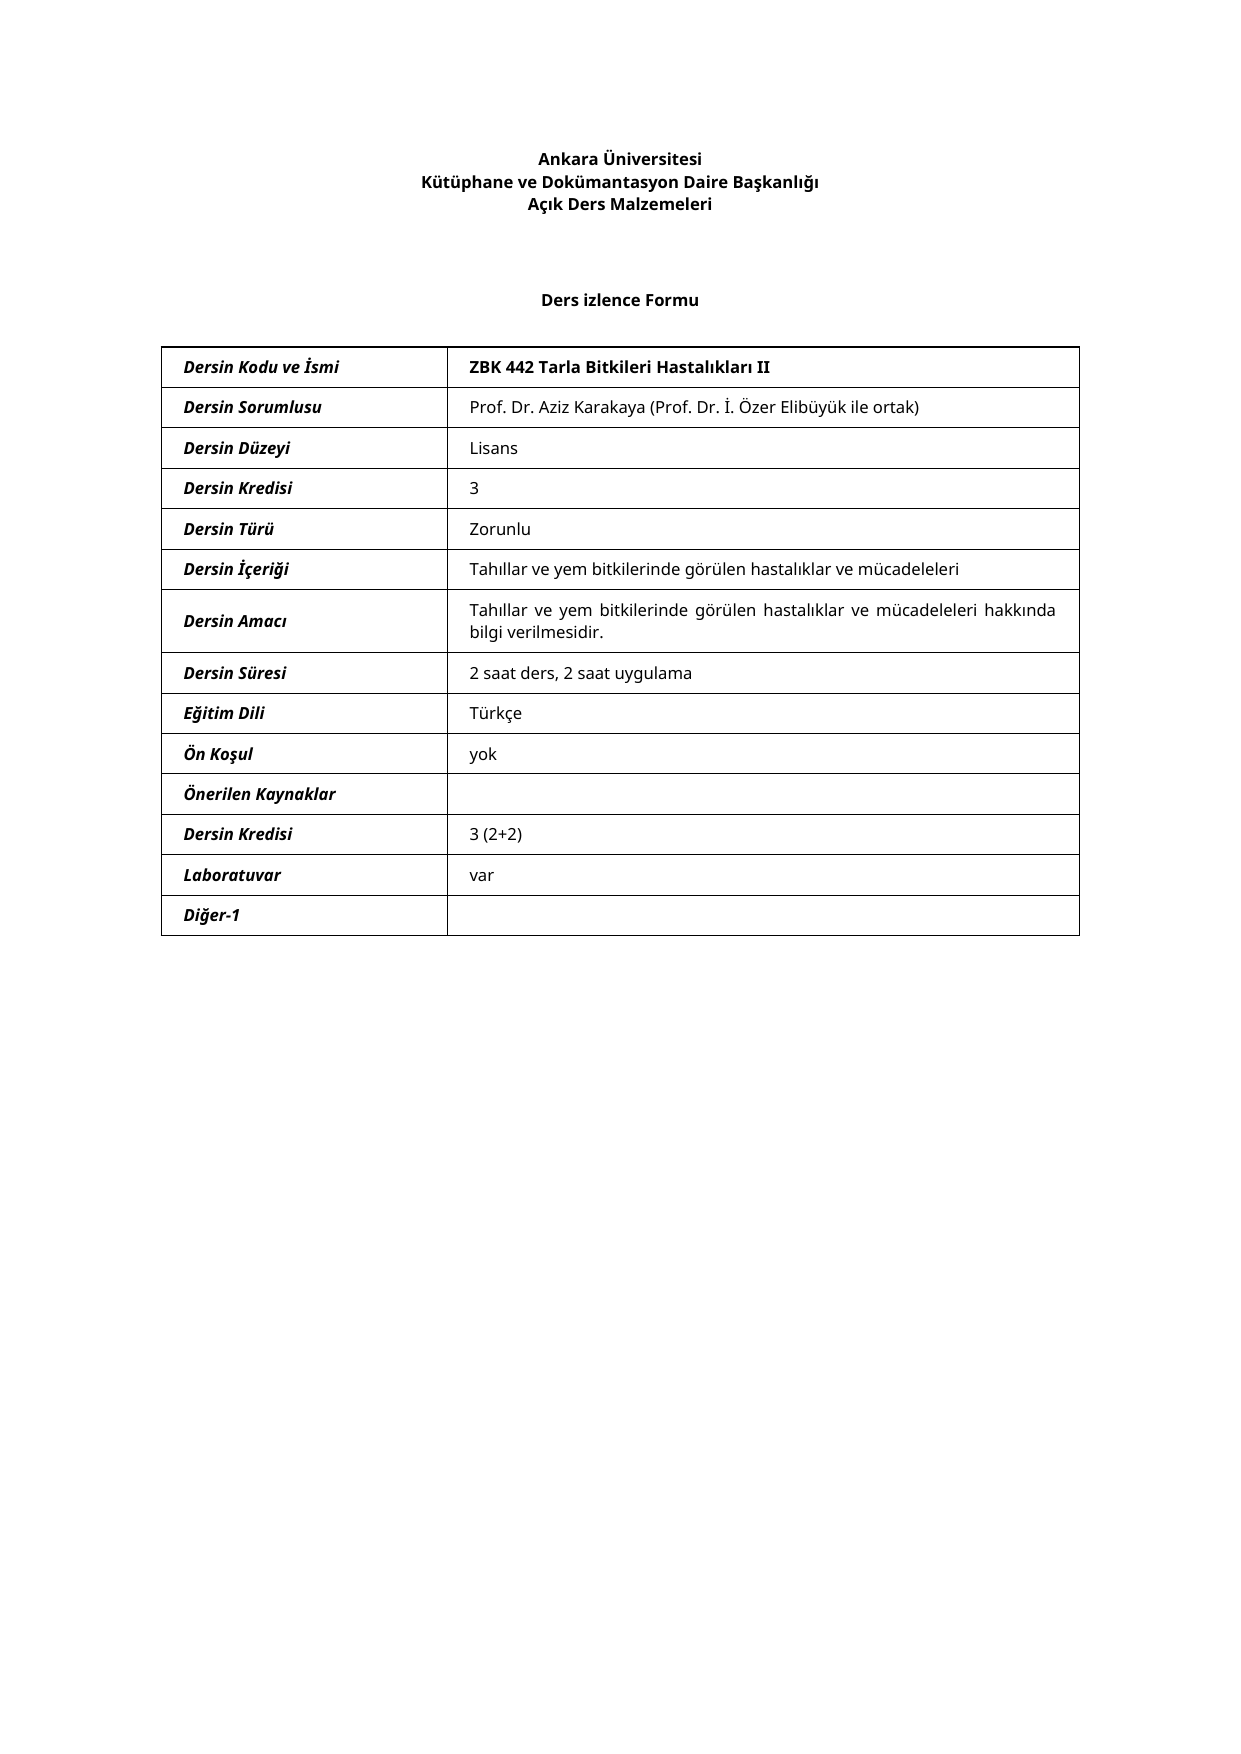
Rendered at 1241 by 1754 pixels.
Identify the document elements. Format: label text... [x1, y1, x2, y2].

table_cell Ön Koşul [162, 734, 447, 773]
table_cell Dersin Türü [162, 509, 447, 548]
table_cell yok [448, 734, 1079, 773]
table_cell 3 [448, 469, 1079, 508]
table_cell Dersin Sorumlusu [162, 388, 447, 427]
table_cell Tahıllar ve yem bitkilerinde görülen hastalıklar ve mücadeleleri hakkında bilgi verilmesidir. [448, 590, 1079, 652]
table_header ZBK 442 Tarla Bitkileri Hastalıkları II [448, 348, 1079, 387]
table_cell Dersin Süresi [162, 653, 447, 692]
table_cell Zorunlu [448, 509, 1079, 548]
table_cell Eğitim Dili [162, 694, 447, 733]
text Açık Ders Malzemeleri [148, 193, 1093, 216]
text Ankara Üniversitesi Kütüphane ve Dokümantasyon Daire Başkanlığı [148, 148, 1093, 193]
table_cell [448, 896, 1079, 935]
table_cell Dersin Kredisi [162, 815, 447, 854]
table_cell 2 saat ders, 2 saat uygulama [448, 653, 1079, 692]
table_cell Laboratuvar [162, 855, 447, 894]
table_cell Dersin Kredisi [162, 469, 447, 508]
table_cell Lisans [448, 428, 1079, 468]
table_cell var [448, 855, 1079, 894]
table_cell Türkçe [448, 694, 1079, 733]
text Ders izlence Formu [148, 288, 1093, 311]
table_cell Prof. Dr. Aziz Karakaya (Prof. Dr. İ. Özer Elibüyük ile ortak) [448, 388, 1079, 427]
table_cell Önerilen Kaynaklar [162, 774, 447, 814]
table_cell 3 (2+2) [448, 815, 1079, 854]
table_cell Diğer-1 [162, 896, 447, 935]
table_cell Dersin Düzeyi [162, 428, 447, 468]
table_cell Dersin Amacı [162, 590, 447, 652]
table_cell Dersin İçeriği [162, 550, 447, 589]
table_cell Tahıllar ve yem bitkilerinde görülen hastalıklar ve mücadeleleri [448, 550, 1079, 589]
table_cell [448, 774, 1079, 814]
table_header Dersin Kodu ve İsmi [162, 348, 447, 387]
